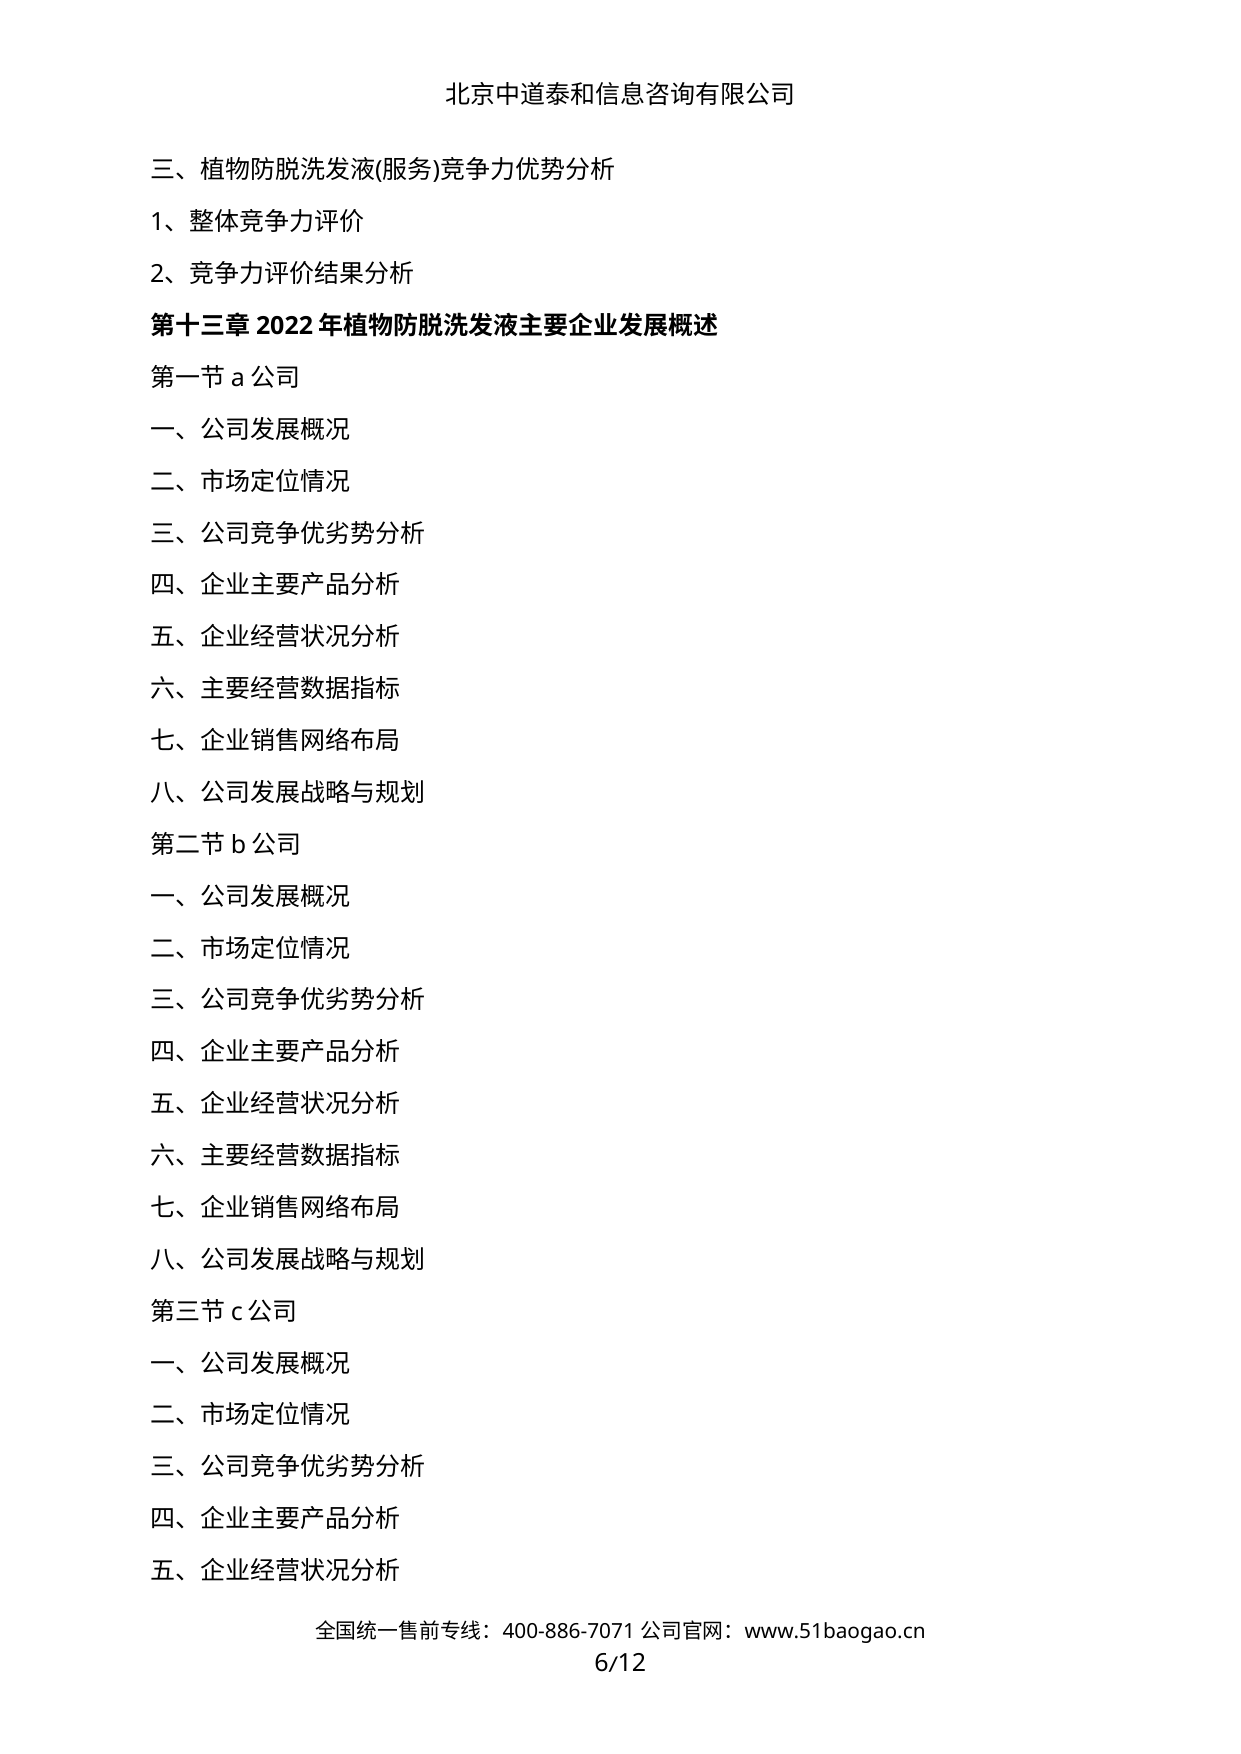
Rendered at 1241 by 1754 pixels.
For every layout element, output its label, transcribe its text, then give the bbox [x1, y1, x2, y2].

text 五、企业经营状况分析 [150, 1551, 1090, 1587]
text 六、主要经营数据指标 [150, 1136, 1090, 1172]
text 第十三章 2022年植物防脱洗发液主要企业发展概述 [150, 306, 1090, 342]
text 七、企业销售网络布局 [150, 1187, 1090, 1224]
text 四、企业主要产品分析 [150, 565, 1090, 601]
text 二、市场定位情况 [150, 461, 1090, 497]
text 三、公司竞争优劣势分析 [150, 1447, 1090, 1483]
text 二、市场定位情况 [150, 928, 1090, 964]
text 一、公司发展概况 [150, 409, 1090, 446]
text 三、公司竞争优劣势分析 [150, 513, 1090, 549]
text 四、企业主要产品分析 [150, 1032, 1090, 1068]
text 第三节 c公司 [150, 1291, 1090, 1327]
text 五、企业经营状况分析 [150, 1084, 1090, 1120]
text 一、公司发展概况 [150, 876, 1090, 912]
text 三、公司竞争优劣势分析 [150, 980, 1090, 1016]
text 八、公司发展战略与规划 [150, 1239, 1090, 1276]
text 六、主要经营数据指标 [150, 669, 1090, 705]
text 第一节 a公司 [150, 357, 1090, 394]
text 1、整体竞争力评价 [150, 202, 1090, 238]
text 五、企业经营状况分析 [150, 617, 1090, 653]
text 第二节 b公司 [150, 824, 1090, 861]
text 三、植物防脱洗发液(服务)竞争力优势分析 [150, 150, 1090, 186]
text 四、企业主要产品分析 [150, 1499, 1090, 1535]
text 二、市场定位情况 [150, 1395, 1090, 1431]
text 八、公司发展战略与规划 [150, 772, 1090, 809]
text 2、竞争力评价结果分析 [150, 254, 1090, 290]
text 一、公司发展概况 [150, 1343, 1090, 1379]
text 七、企业销售网络布局 [150, 721, 1090, 757]
